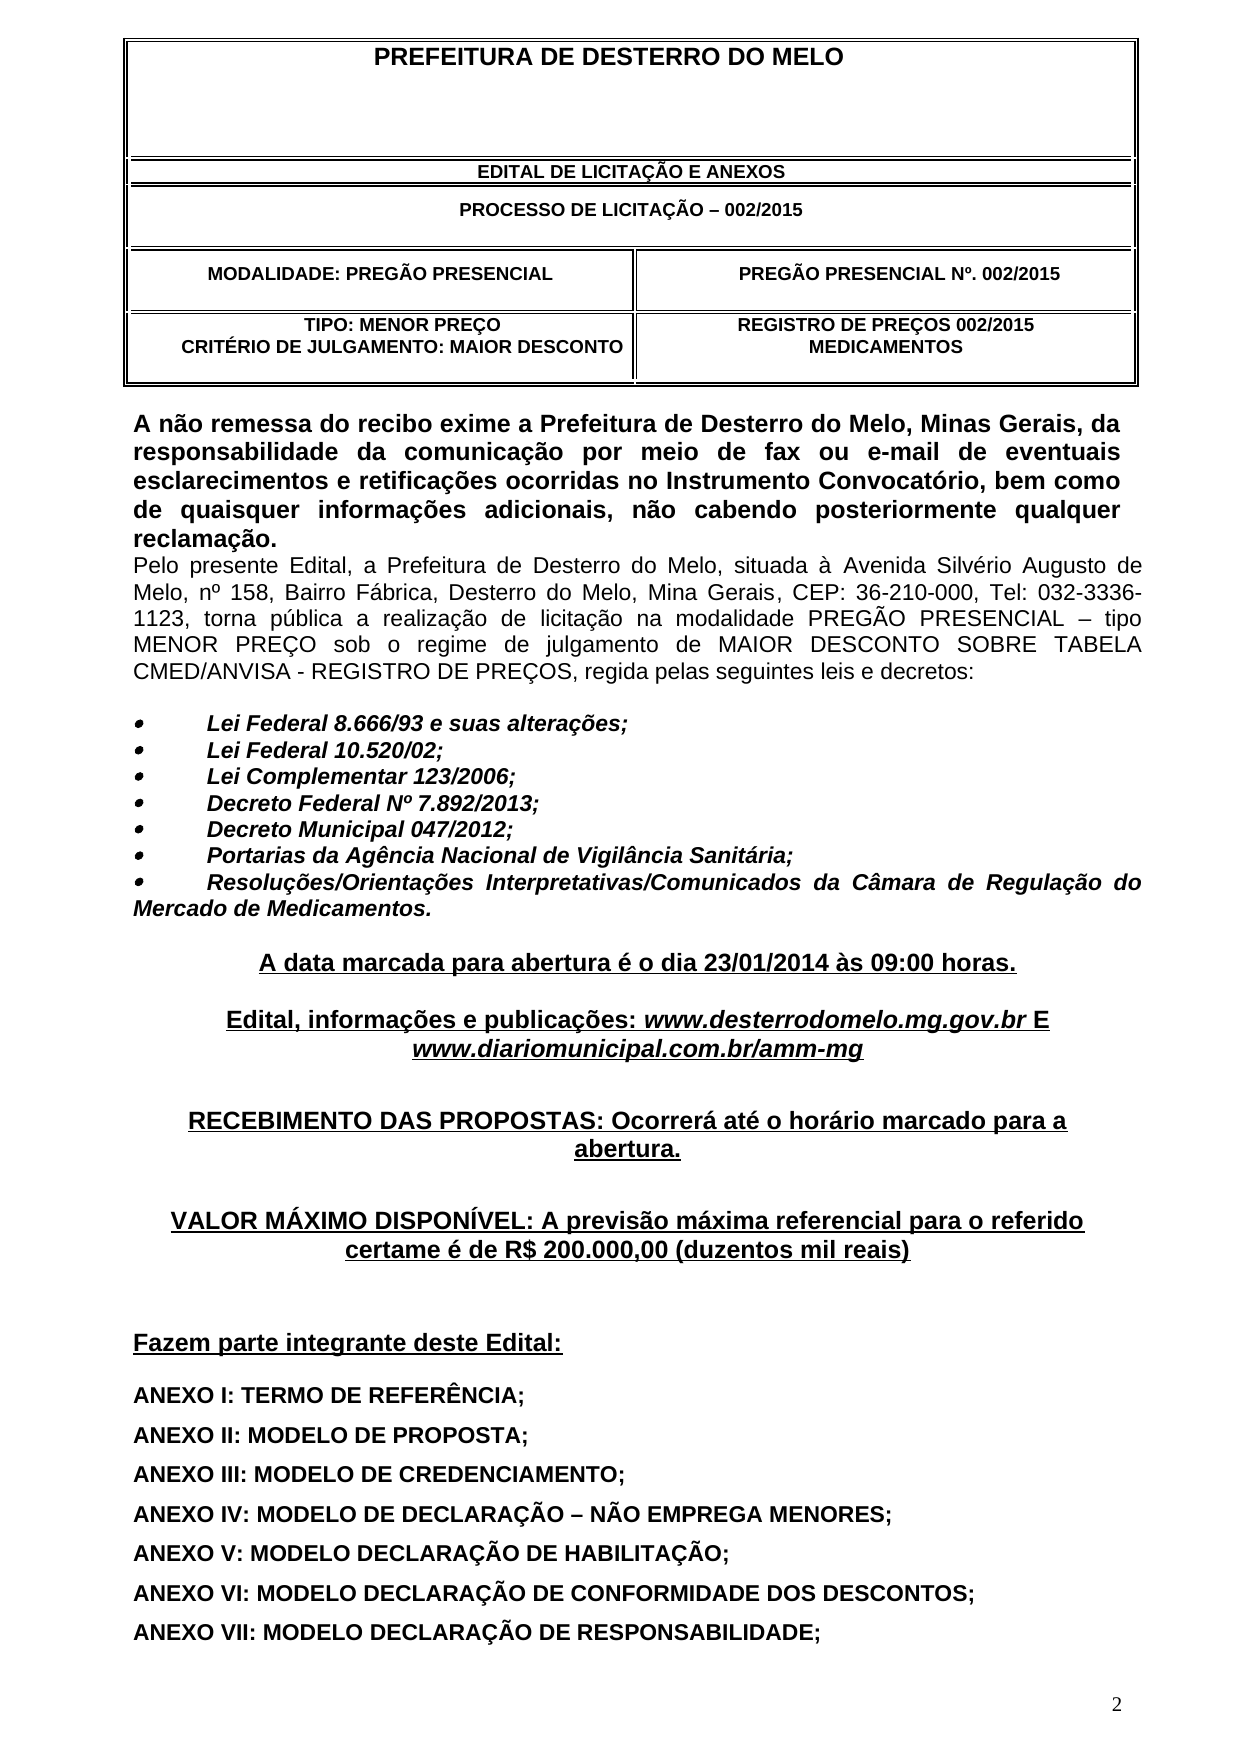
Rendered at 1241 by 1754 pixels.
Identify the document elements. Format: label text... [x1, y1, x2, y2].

text ANEXO III: MODELO DE CREDENCIAMENTO; [133, 1461, 1143, 1487]
text A data marcada para abertura é o dia 23/01/2014 às 09:00 horas. [133, 948, 1142, 976]
text ANEXO I: TERMO DE REFERÊNCIA; [133, 1382, 1143, 1408]
list Portarias da Agência Nacional de Vigilância Sanitária; [133, 842, 1142, 868]
list Lei Federal 10.520/02; [133, 737, 1142, 763]
list Lei Complementar 123/2006; [133, 763, 1142, 789]
text ANEXO IV: MODELO DE DECLARAÇÃO – NÃO EMPREGA MENORES; [133, 1501, 1143, 1527]
list Resoluções/Orientações Interpretativas/Comunicados da Câmara de Regulação do Mercado de Medicamentos. [133, 868, 1142, 921]
text ANEXO II: MODELO DE PROPOSTA; [133, 1422, 1143, 1448]
text RECEBIMENTO DAS PROPOSTAS: Ocorrerá até o horário marcado para a abertura. [133, 1106, 1122, 1163]
list Decreto Municipal 047/2012; [133, 816, 1142, 842]
text Edital, informações e publicações: www.desterrodomelo.mg.gov.br E www.diariomunicipal.com.br/amm-mg [133, 1005, 1142, 1063]
text A não remessa do recibo exime a Prefeitura de Desterro do Melo, Minas Gerais, da responsabilidade da comunicação por meio de fax ou e-mail de eventuais esclarecimentos e retificações ocorridas no Instrumento Convocatório, bem como de quaisquer informações adicionais, não cabendo posteriormente qualquer reclamação. [133, 408, 1122, 552]
text Pelo presente Edital, a Prefeitura de Desterro do Melo, situada à Avenida Silvério Augusto de Melo, nº 158, Bairro Fábrica, Desterro do Melo, Mina Gerais, CEP: 36-210-000, Tel: 032-3336-1123, torna pública a realização de licitação na modalidade PREGÃO PRESENCIAL – tipo MENOR PREÇO sob o regime de julgamento de MAIOR DESCONTO SOBRE TABELA CMED/ANVISA - REGISTRO DE PREÇOS, regida pelas seguintes leis e decretos: [133, 552, 1142, 684]
text ANEXO V: MODELO DECLARAÇÃO DE HABILITAÇÃO; [133, 1540, 1143, 1566]
text ANEXO VI: MODELO DECLARAÇÃO DE CONFORMIDADE DOS DESCONTOS; [133, 1579, 1143, 1606]
list Decreto Federal Nº 7.892/2013; [133, 789, 1142, 816]
text ANEXO VII: MODELO DECLARAÇÃO DE RESPONSABILIDADE; [133, 1619, 1143, 1645]
list Lei Federal 8.666/93 e suas alterações; [133, 710, 1142, 737]
text VALOR MÁXIMO DISPONÍVEL: A previsão máxima referencial para o referido certame é de R$ 200.000,00 (duzentos mil reais) [133, 1206, 1122, 1264]
text Fazem parte integrante deste Edital: [133, 1328, 1142, 1357]
